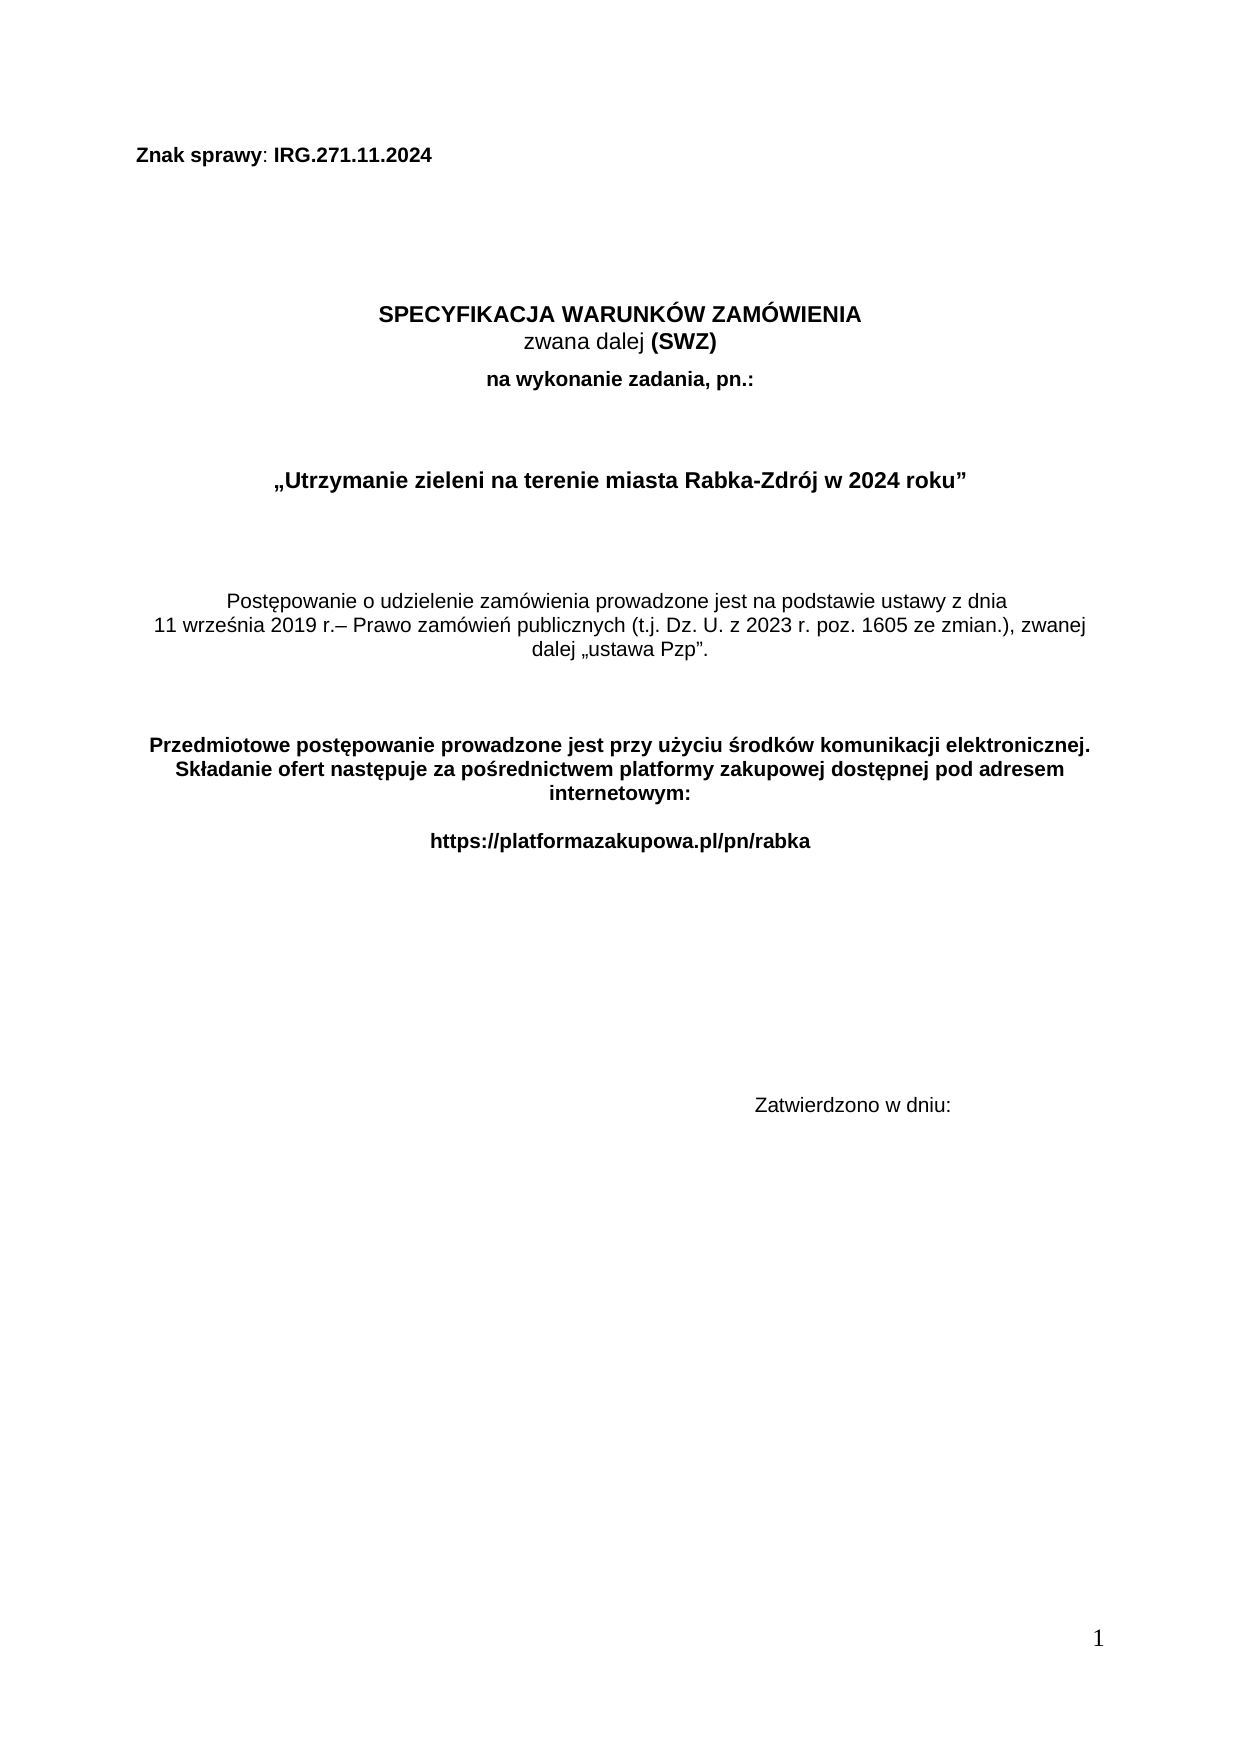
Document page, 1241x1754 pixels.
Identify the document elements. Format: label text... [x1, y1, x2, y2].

text SPECYFIKACJA WARUNKÓW ZAMÓWIENIA [136, 301, 1104, 328]
text Znak sprawy: IRG.271.11.2024 [136, 143, 1104, 167]
text Zatwierdzono w dniu: [754, 1092, 1104, 1116]
text Składanie ofert następuje za pośrednictwem platformy zakupowej dostępnej pod adresem internetowym: [136, 757, 1104, 805]
text https://platformazakupowa.pl/pn/rabka [136, 829, 1104, 853]
text na wykonanie zadania, pn.: [136, 366, 1104, 390]
text Postępowanie o udzielenie zamówienia prowadzone jest na podstawie ustawy z dnia 11 września 2019 r.– Prawo zamówień publicznych (t.j. Dz. U. z 2023 r. poz. 1605 ze zmian.), zwanej dalej „ustawa Pzp”. [136, 589, 1104, 661]
text „Utrzymanie zieleni na terenie miasta Rabka-Zdrój w 2024 roku” [136, 467, 1104, 493]
text zwana dalej (SWZ) [136, 328, 1104, 354]
text Przedmiotowe postępowanie prowadzone jest przy użyciu środków komunikacji elektronicznej. [136, 733, 1104, 757]
